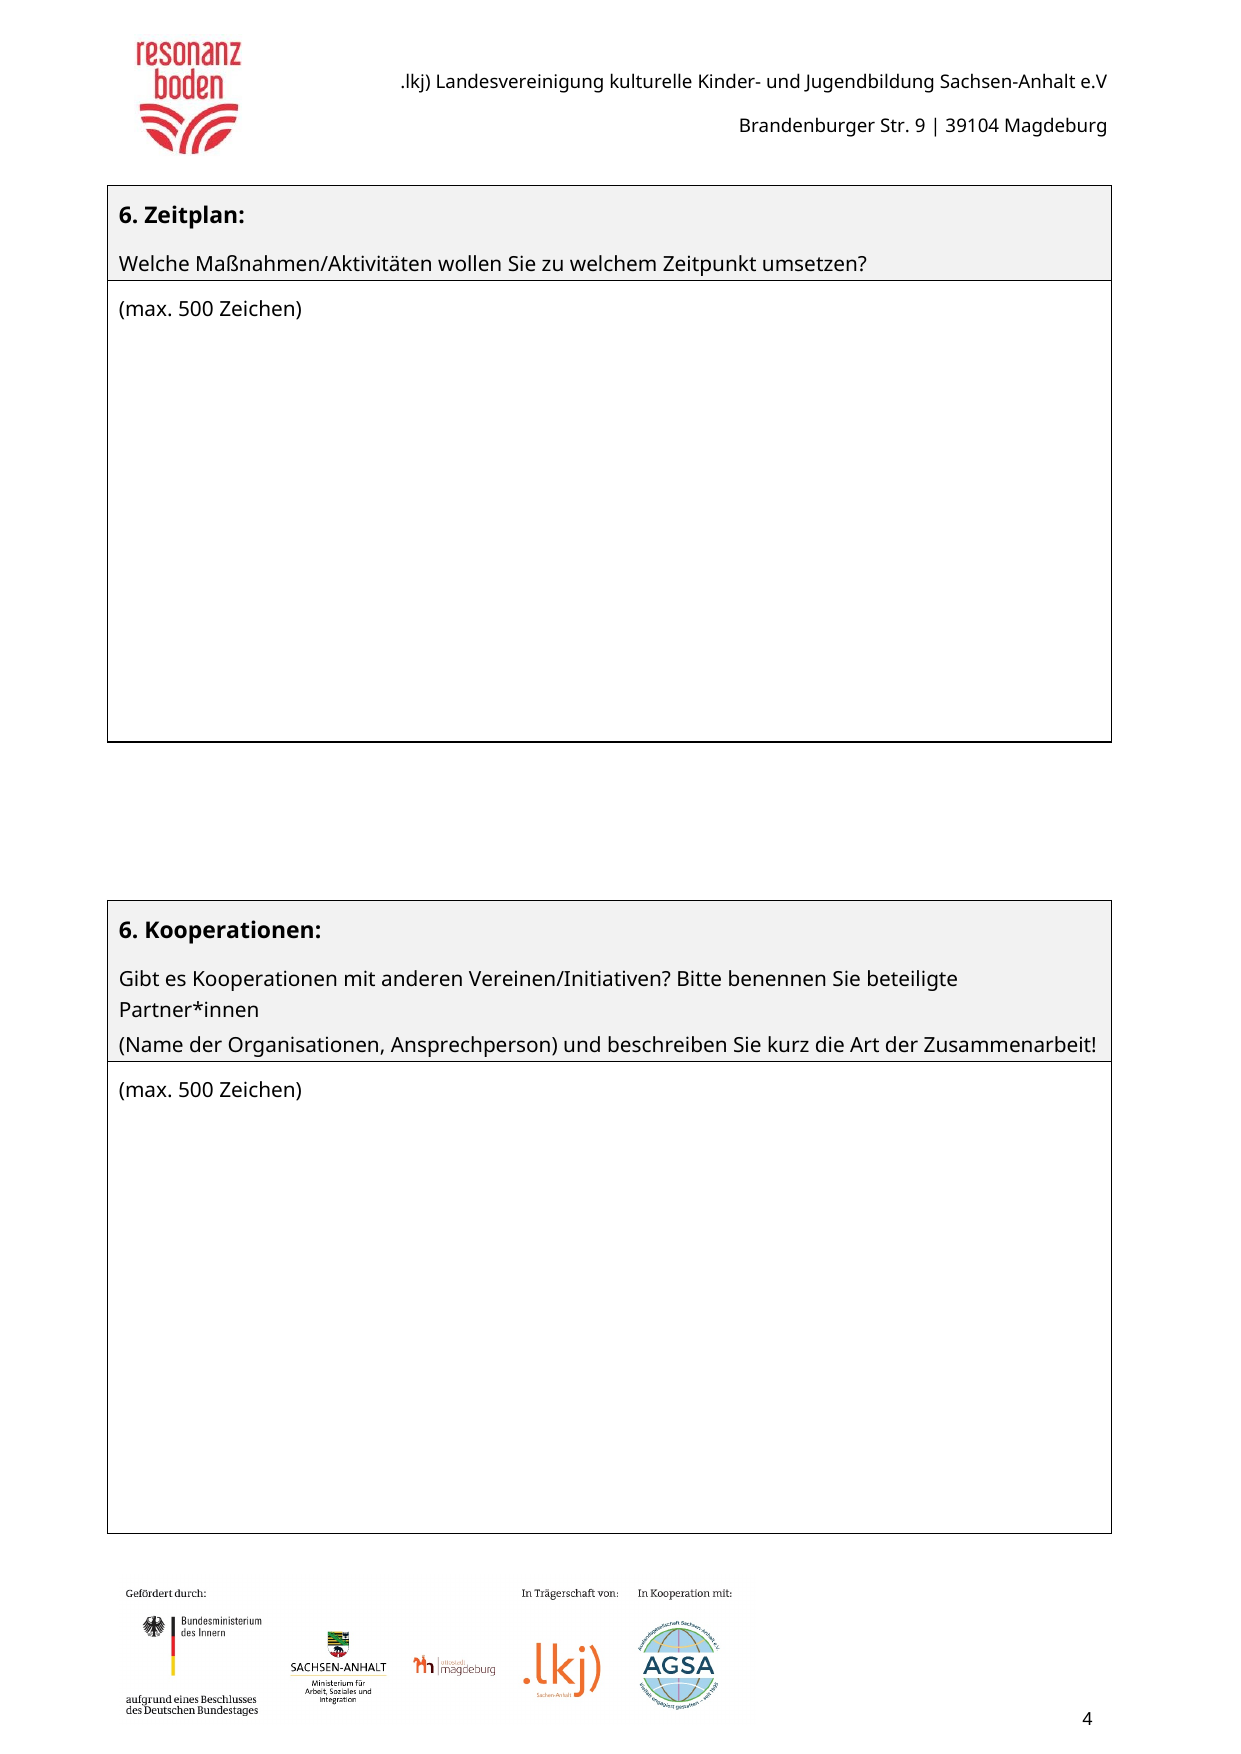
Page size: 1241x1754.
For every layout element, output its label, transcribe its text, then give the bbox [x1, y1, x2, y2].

table_cell (max. 500 Zeichen) [108, 1062, 1111, 1533]
table_header 6. Zeitplan: Welche Maßnahmen/Aktivitäten wollen Sie zu welchem Zeitpunkt umsetzen? [108, 186, 1111, 280]
table_header 6. Kooperationen: Gibt es Kooperationen mit anderen Vereinen/Initiativen? Bitte benennen Sie beteiligte Partner*innen (Name der Organisationen, Ansprechperson) und beschreiben Sie kurz die Art der Zusammenarbeit! [108, 901, 1111, 1061]
picture [118, 1574, 756, 1725]
picture [134, 34, 243, 161]
table_cell (max. 500 Zeichen) [108, 281, 1111, 741]
